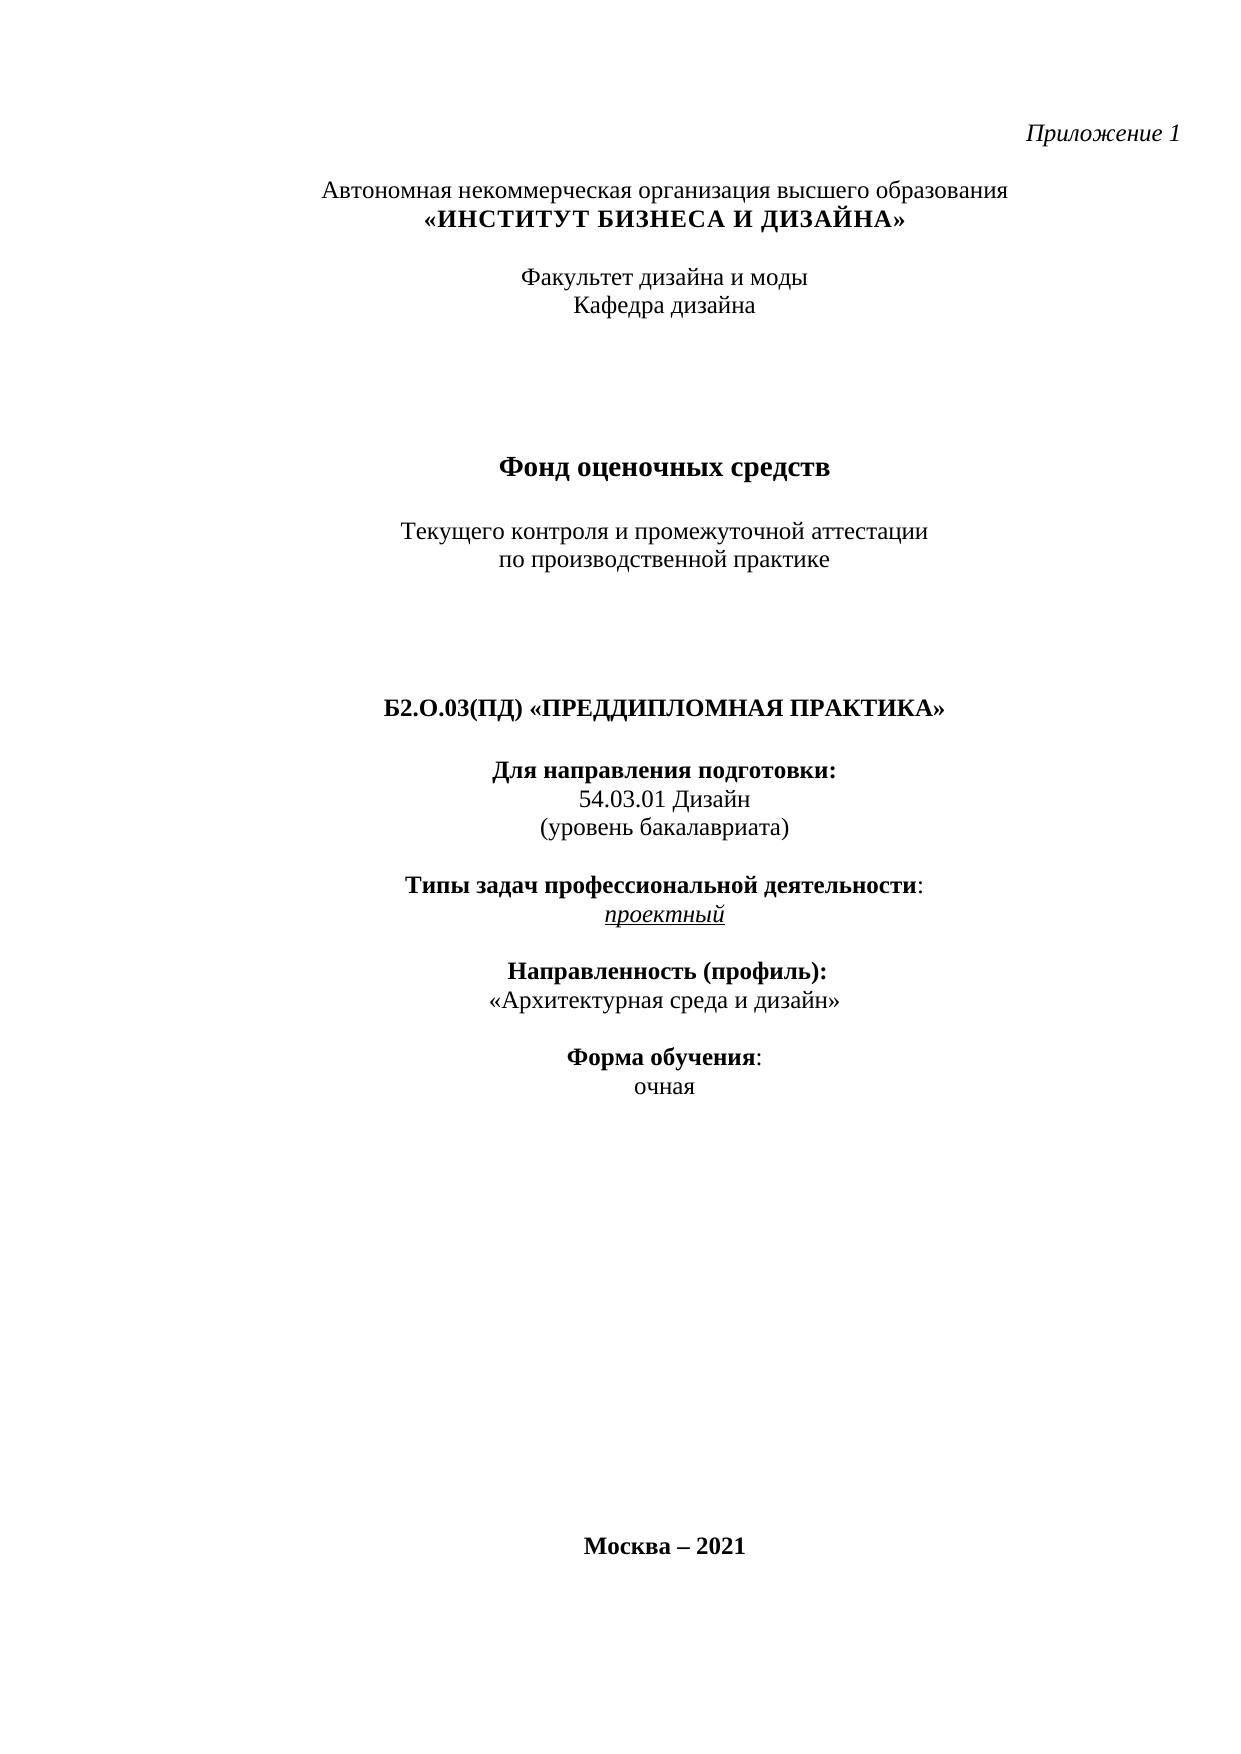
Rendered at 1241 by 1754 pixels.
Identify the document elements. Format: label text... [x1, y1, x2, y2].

text Приложение 1 [148, 118, 1181, 147]
text Направленность (профиль): [148, 956, 1181, 985]
text по производственной практике [148, 544, 1181, 573]
text «ИНСТИТУТ БИЗНЕСА И ДИЗАЙНА» [148, 204, 1182, 233]
text Форма обучения: [148, 1042, 1181, 1071]
text Для направления подготовки: [148, 755, 1181, 784]
text Текущего контроля и промежуточной аттестации [148, 516, 1181, 544]
text проектный [148, 899, 1181, 927]
text очная [148, 1071, 1181, 1100]
text Типы задач профессиональной деятельности: [148, 870, 1181, 899]
text Кафедра дизайна [148, 291, 1181, 319]
text Б2.О.03(Пд) «ПРЕДДИПЛОМНАЯ ПРАКТИКА» [148, 693, 1181, 722]
text Факультет дизайна и моды [148, 262, 1181, 291]
text «Архитектурная среда и дизайн» [148, 985, 1181, 1014]
text Москва – 2021 [148, 1531, 1182, 1560]
text (уровень бакалавриата) [148, 812, 1181, 841]
text Автономная некоммерческая организация высшего образования [148, 176, 1182, 204]
text 54.03.01 Дизайн [148, 784, 1181, 812]
text Фонд оценочных средств [148, 449, 1181, 482]
